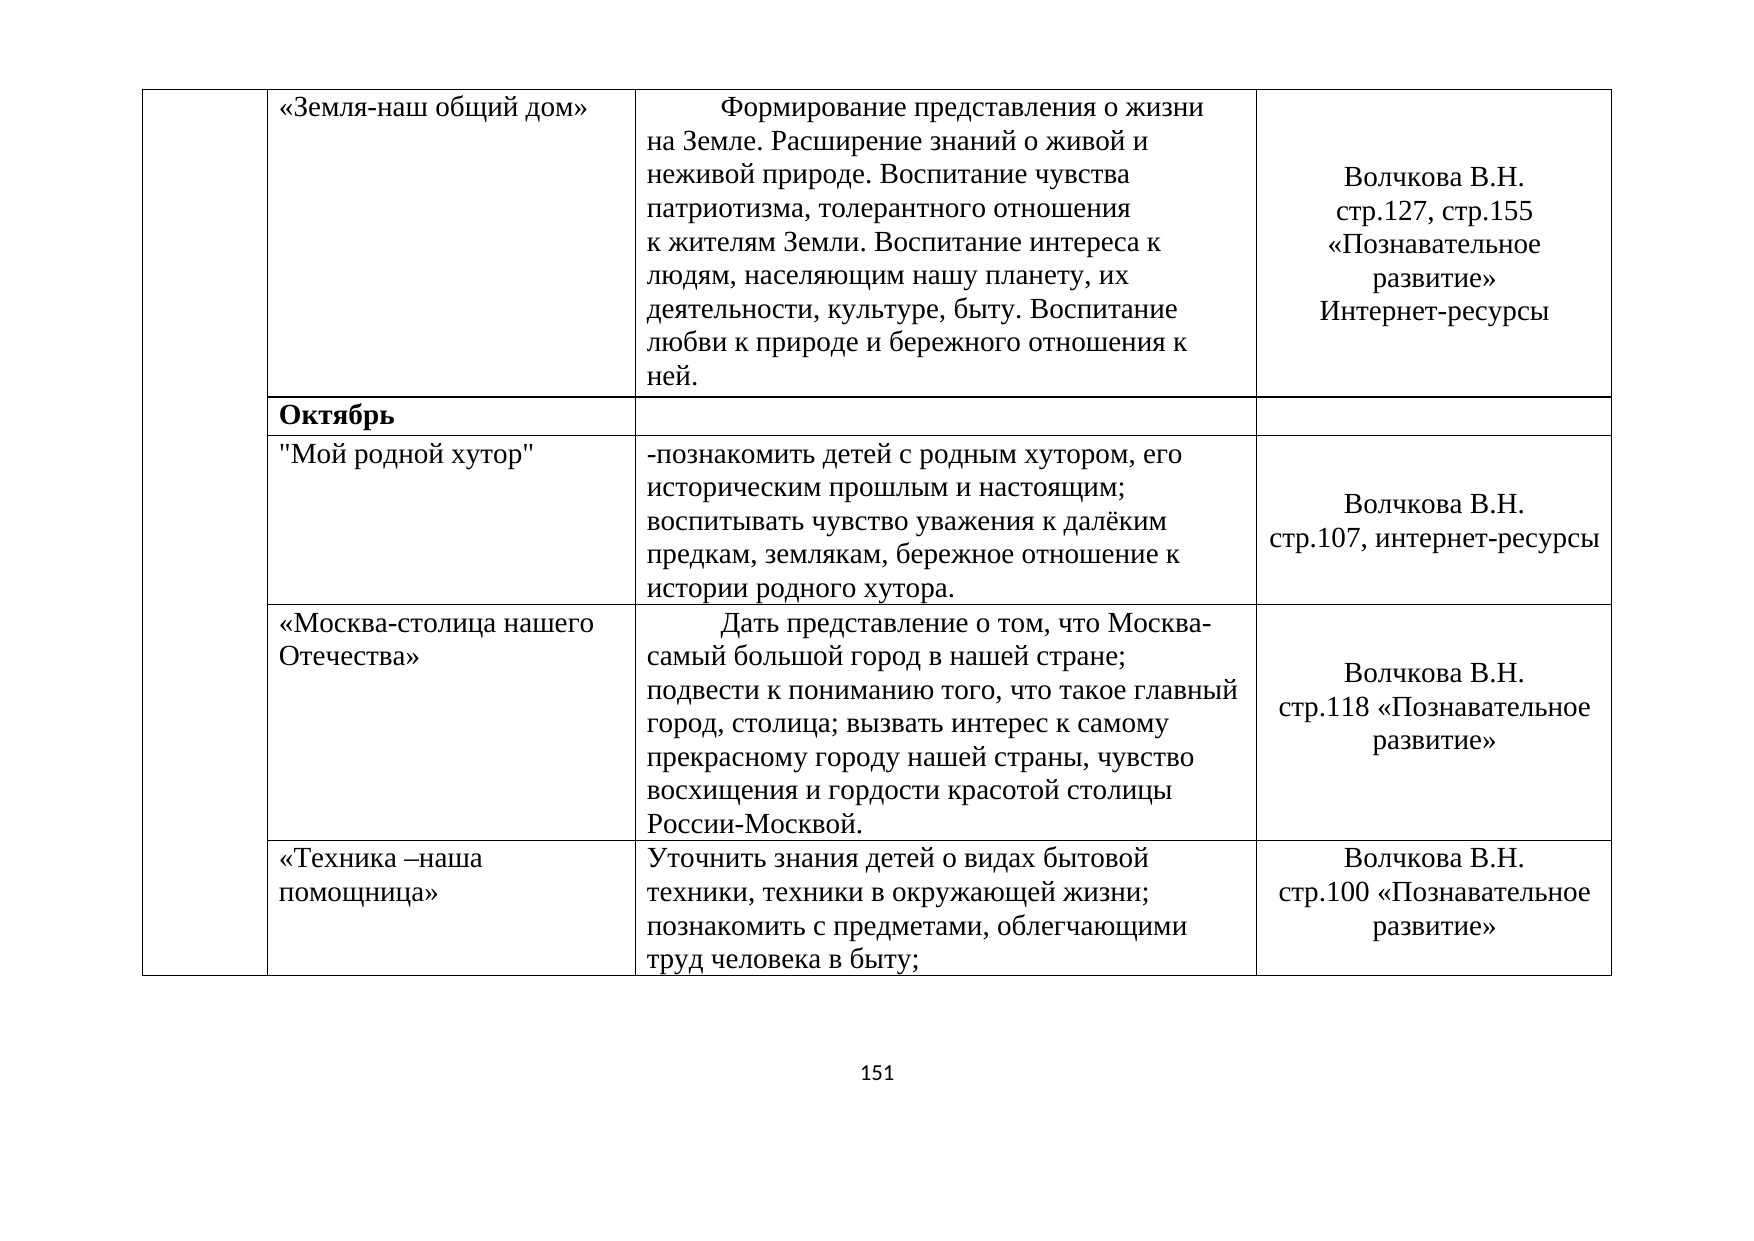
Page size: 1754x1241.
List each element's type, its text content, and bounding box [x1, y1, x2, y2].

table_cell «Техника –наша помощница» [268, 841, 635, 975]
table_cell Волчкова В.Н. стр.107, интернет-ресурсы [1257, 436, 1611, 604]
table_cell "Мой родной хутор" [268, 436, 635, 604]
table_cell Дать представление о том, что Москва-самый большой город в нашей стране; подвести к пониманию того, что такое главный город, столица; вызвать интерес к самому прекрасному городу нашей страны, чувство восхищения и гордости красотой столицы России-Москвой. [636, 605, 1256, 839]
table_cell -познакомить детей с родным хутором, его историческим прошлым и настоящим; воспитывать чувство уважения к далёким предкам, землякам, бережное отношение к истории родного хутора. [636, 436, 1256, 604]
table_cell Октябрь [268, 398, 635, 435]
table_cell Формирование представления о жизни на Земле. Расширение знаний о живой и неживой природе. Воспитание чувства патриотизма, толерантного отношения к жителям Земли. Воспитание интереса к людям, населяющим нашу планету, их деятельности, культуре, быту. Воспитание любви к природе и бережного отношения к ней. [636, 90, 1256, 396]
table_cell «Земля-наш общий дом» [268, 90, 635, 396]
table_cell [1257, 398, 1611, 435]
table_cell Волчкова В.Н. стр.127, стр.155 «Познавательное развитие» Интернет-ресурсы [1257, 90, 1611, 396]
table_cell Волчкова В.Н. стр.118 «Познавательное развитие» [1257, 605, 1611, 839]
table_cell Волчкова В.Н. стр.100 «Познавательное развитие» [1257, 841, 1611, 975]
table_cell [636, 398, 1256, 435]
table_cell «Москва-столица нашего Отечества» [268, 605, 635, 839]
table_cell Уточнить знания детей о видах бытовой техники, техники в окружающей жизни; познакомить с предметами, облегчающими труд человека в быту; [636, 841, 1256, 975]
